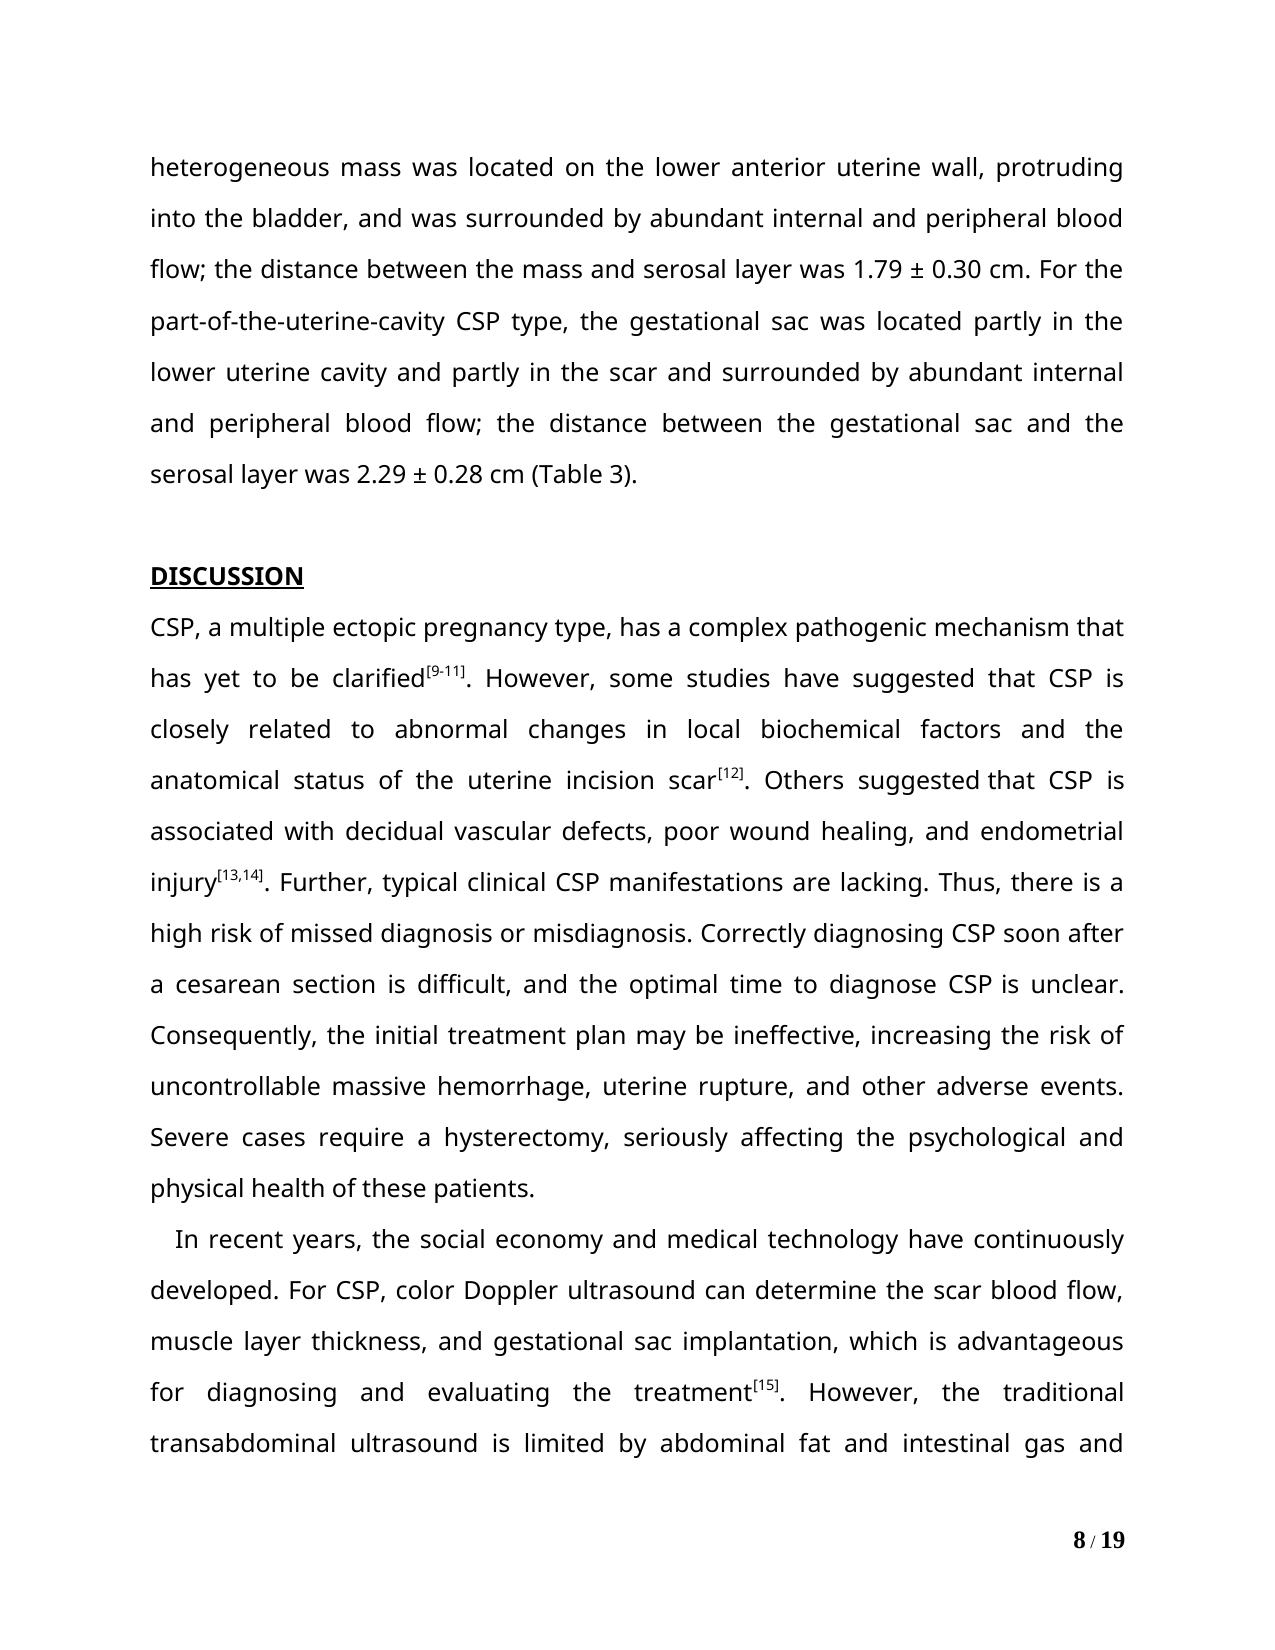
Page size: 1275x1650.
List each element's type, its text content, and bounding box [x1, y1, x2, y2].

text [150, 1222, 1125, 1460]
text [150, 150, 1125, 490]
text DISCUSSION [150, 558, 1125, 592]
text CSP, a multiple ectopic pregnancy type, has a complex pathogenic mechanism that has yet to be clarified[9-11]. However, some studies have suggested that CSP is closely related to abnormal changes in local biochemical factors and the anatomical status of the uterine incision scar[12]. Others suggested that CSP is associated with decidual vascular defects, poor wound healing, and endometrial injury[13,14]. Further, typical clinical CSP manifestations are lacking. Thus, there is a high risk of missed diagnosis or misdiagnosis. Correctly diagnosing CSP soon after a cesarean section is difficult, and the optimal time to diagnose CSP is unclear. Consequently, the initial treatment plan may be ineffective, increasing the risk of uncontrollable massive hemorrhage, uterine rupture, and other adverse events. Severe cases require a hysterectomy, seriously affecting the psychological and physical health of these patients. [150, 609, 1125, 1205]
